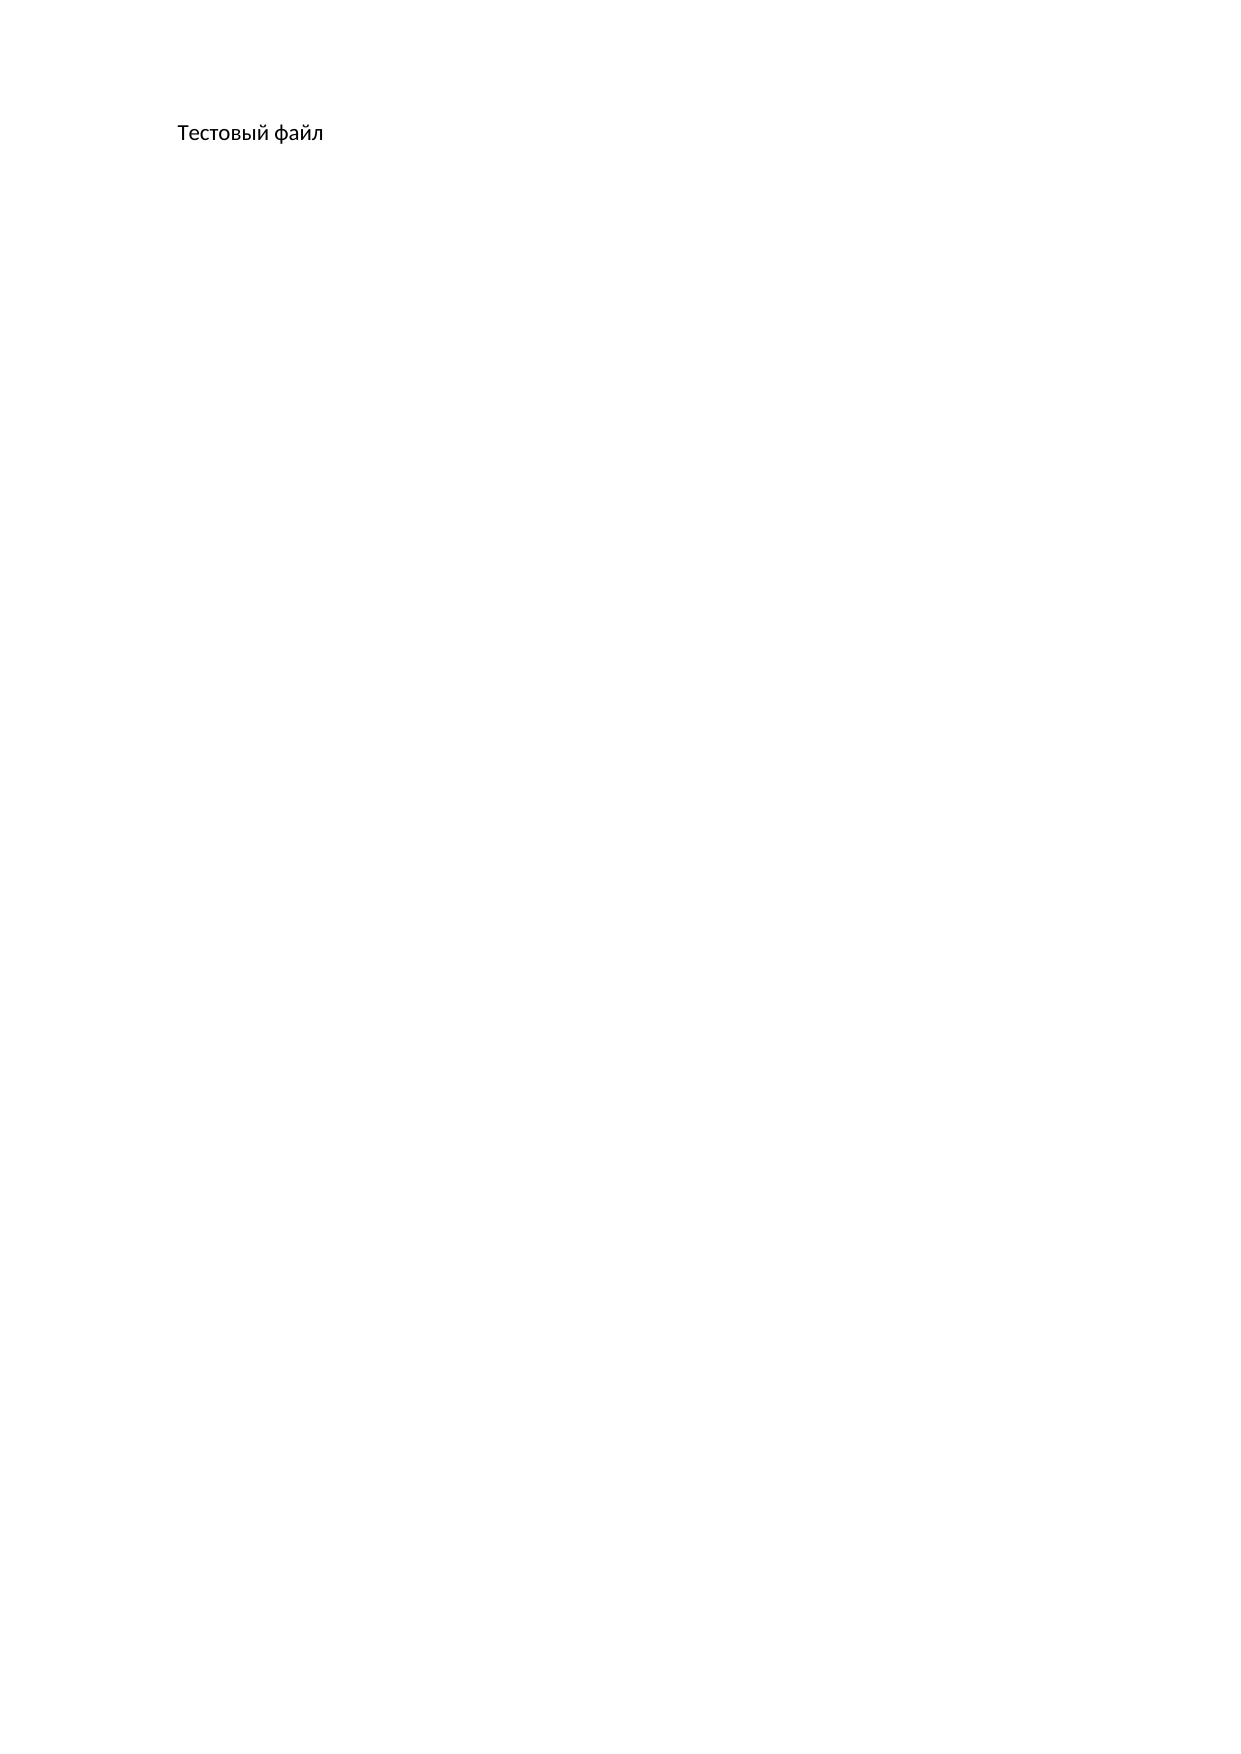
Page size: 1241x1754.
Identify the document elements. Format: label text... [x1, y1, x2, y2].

text Тестовый файл [177, 118, 1152, 146]
